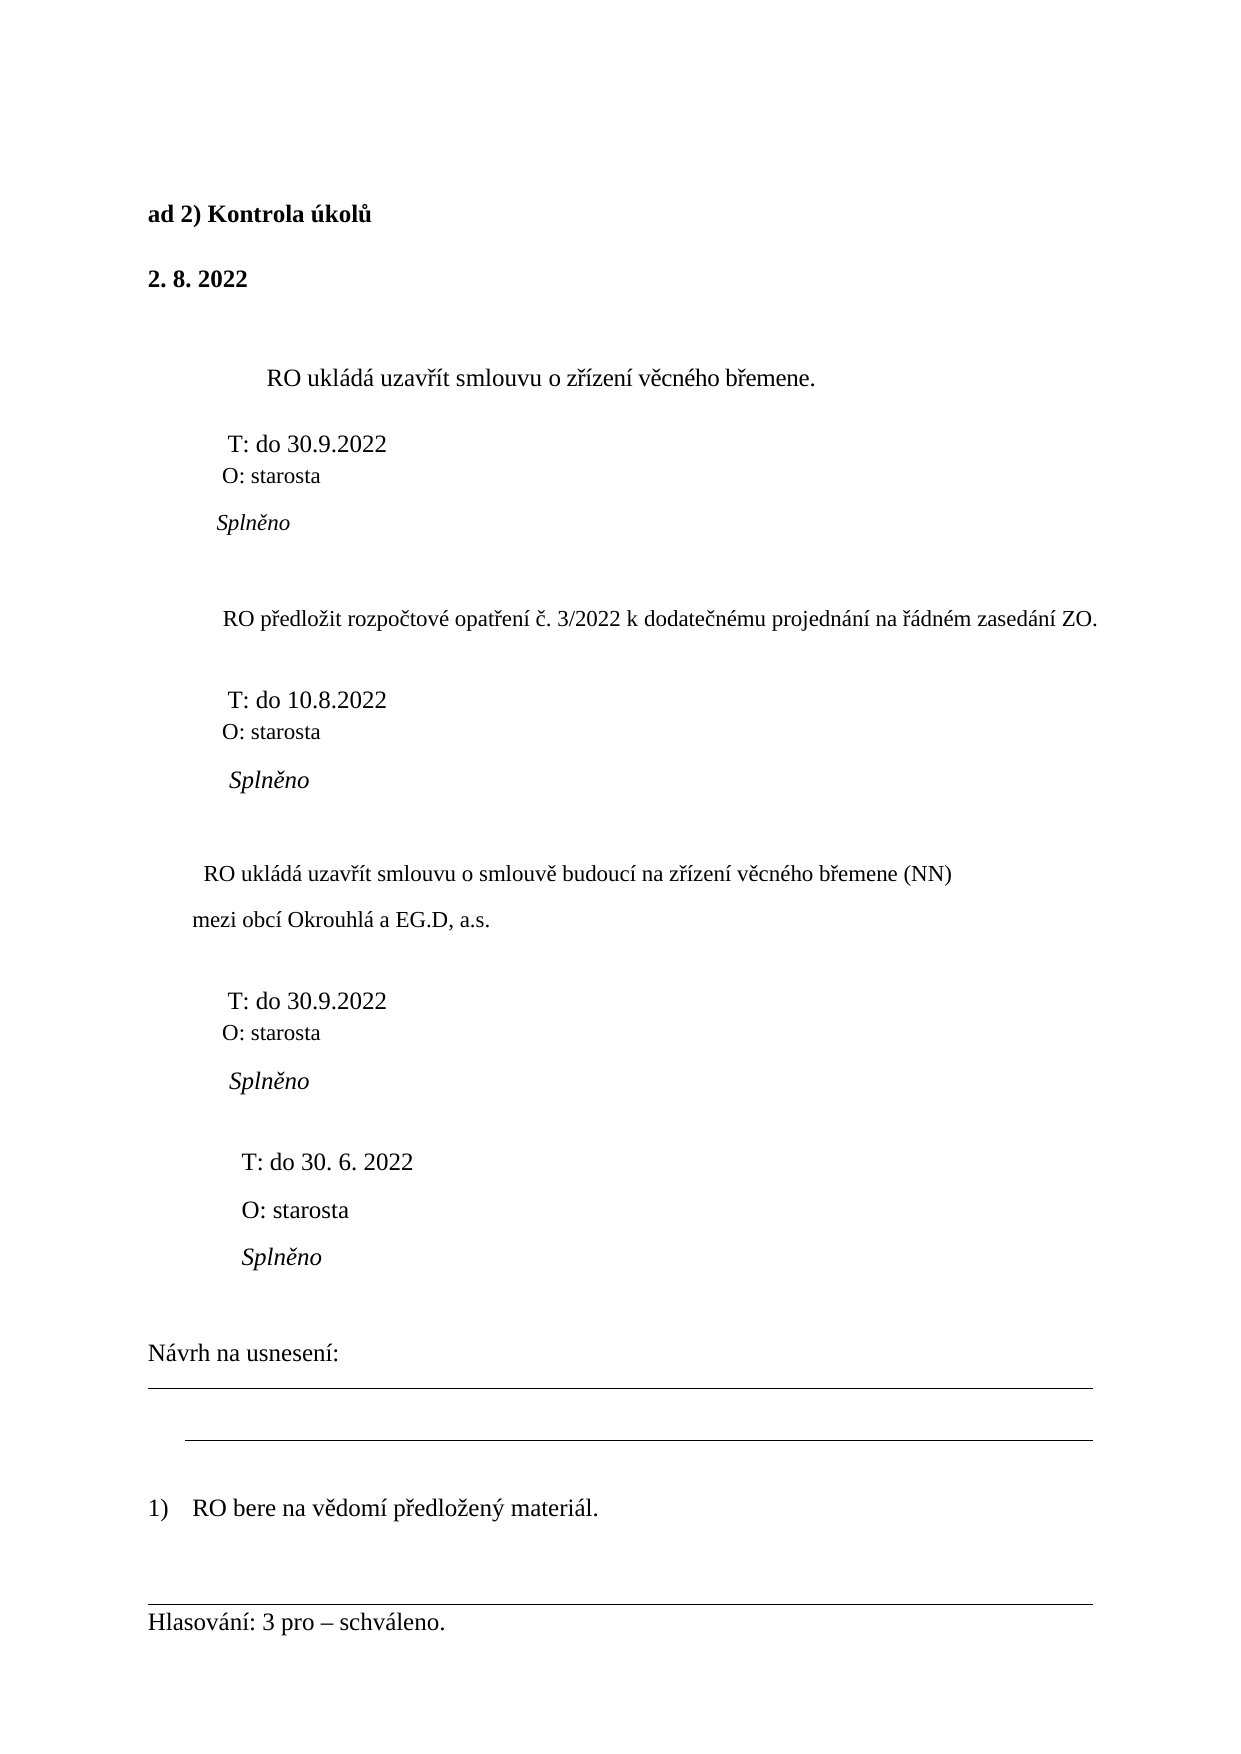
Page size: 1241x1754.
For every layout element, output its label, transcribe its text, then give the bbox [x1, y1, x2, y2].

text RO ukládá uzavřít smlouvu o zřízení věcného břemene. [223, 363, 1093, 392]
list Splněno [148, 1066, 1093, 1095]
text T: do 30.9.2022 [177, 986, 1093, 1015]
text Hlasování: 3 pro – schváleno. [148, 1605, 1093, 1636]
text T: do 30. 6. 2022 [185, 1147, 1093, 1176]
list RO bere na vědomí předložený materiál. [148, 1493, 1093, 1522]
text RO ukládá uzavřít smlouvu o smlouvě budoucí na zřízení věcného břemene (NN) [192, 859, 1093, 886]
text Splněno [148, 509, 1093, 536]
text O: starosta [185, 1195, 1093, 1223]
text ad 2) Kontrola úkolů [148, 199, 1093, 228]
text Návrh na usnesení: [148, 1338, 1093, 1367]
text O: starosta [148, 463, 1093, 489]
text O: starosta [148, 1019, 1093, 1046]
text T: do 10.8.2022 [177, 685, 1093, 714]
text 2. 8. 2022 [148, 264, 1093, 293]
list Splněno [148, 765, 1093, 794]
text Splněno [185, 1242, 1093, 1271]
text mezi obcí Okrouhlá a EG.D, a.s. [192, 906, 1093, 933]
text O: starosta [148, 718, 1093, 744]
text RO předložit rozpočtové opatření č. 3/2022 k dodatečnému projednání na řádném zasedání ZO. [223, 605, 1137, 632]
text T: do 30.9.2022 [177, 429, 1093, 458]
